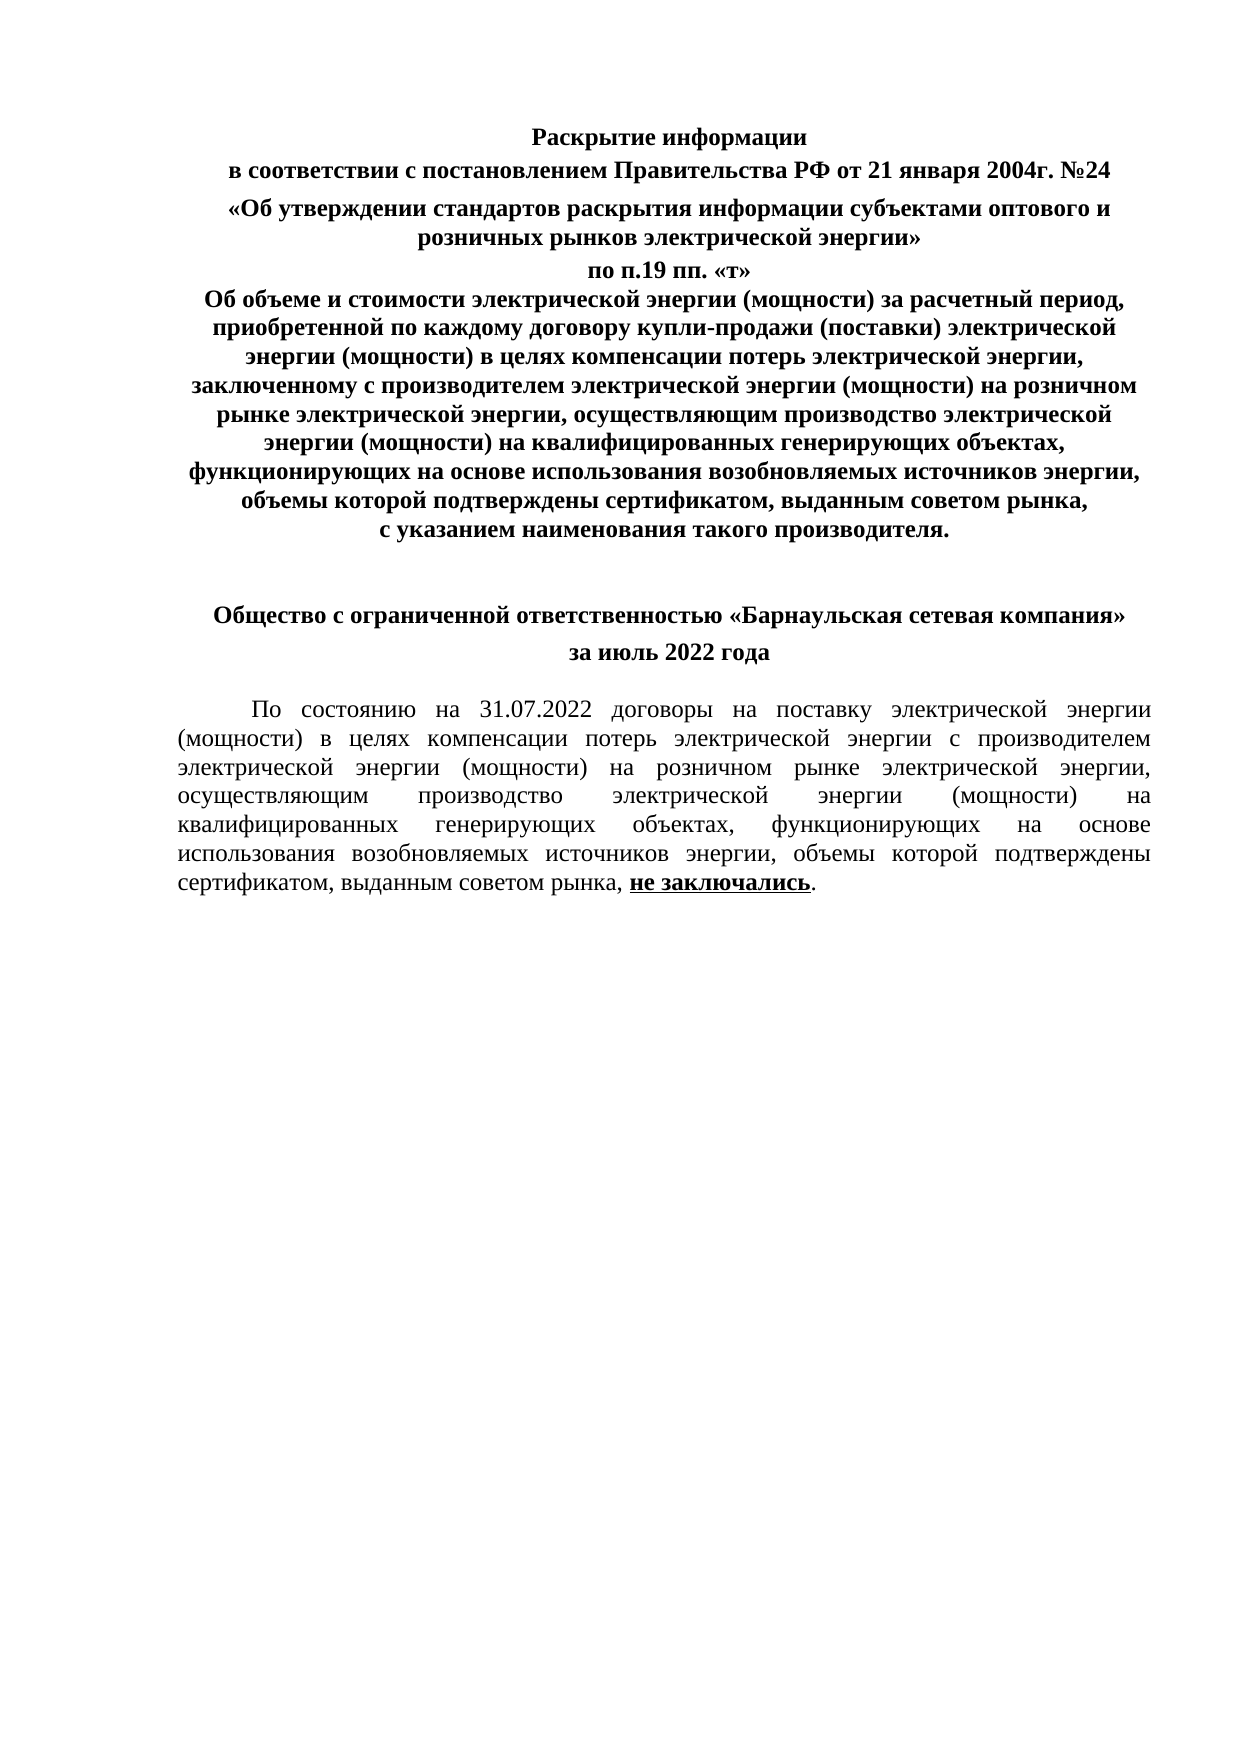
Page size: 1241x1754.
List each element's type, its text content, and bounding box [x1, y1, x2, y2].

table_header Общество с ограниченной ответственностью «Барнаульская сетевая компания» [187, 600, 1152, 633]
table_cell за июль 2022 года [187, 633, 1152, 666]
text с указанием наименования такого производителя. [177, 514, 1152, 542]
text По состоянию на 31.07.2022 договоры на поставку электрической энергии (мощности) в целях компенсации потерь электрической энергии с производителем электрической энергии (мощности) на розничном рынке электрической энергии, осуществляющим производство электрической энергии (мощности) на квалифицированных генерирующих объектах, функционирующих на основе использования возобновляемых источников энергии, объемы которой подтверждены сертификатом, выданным советом рынка, не заключались. [177, 694, 1152, 896]
table_cell «Об утверждении стандартов раскрытия информации субъектами оптового и розничных рынков электрической энергии» [187, 184, 1152, 251]
table_cell в соответствии с постановлением Правительства РФ от 21 января 2004г. №24 [187, 151, 1152, 184]
text Об объеме и стоимости электрической энергии (мощности) за расчетный период, приобретенной по каждому договору купли-продажи (поставки) электрической энергии (мощности) в целях компенсации потерь электрической энергии, заключенному с производителем электрической энергии (мощности) на розничном рынке электрической энергии, осуществляющим производство электрической энергии (мощности) на квалифицированных генерирующих объектах, функционирующих на основе использования возобновляемых источников энергии, объемы которой подтверждены сертификатом, выданным советом рынка, [177, 284, 1152, 514]
table_header Раскрытие информации [187, 118, 1152, 151]
table_cell по п.19 пп. «т» [187, 251, 1152, 284]
